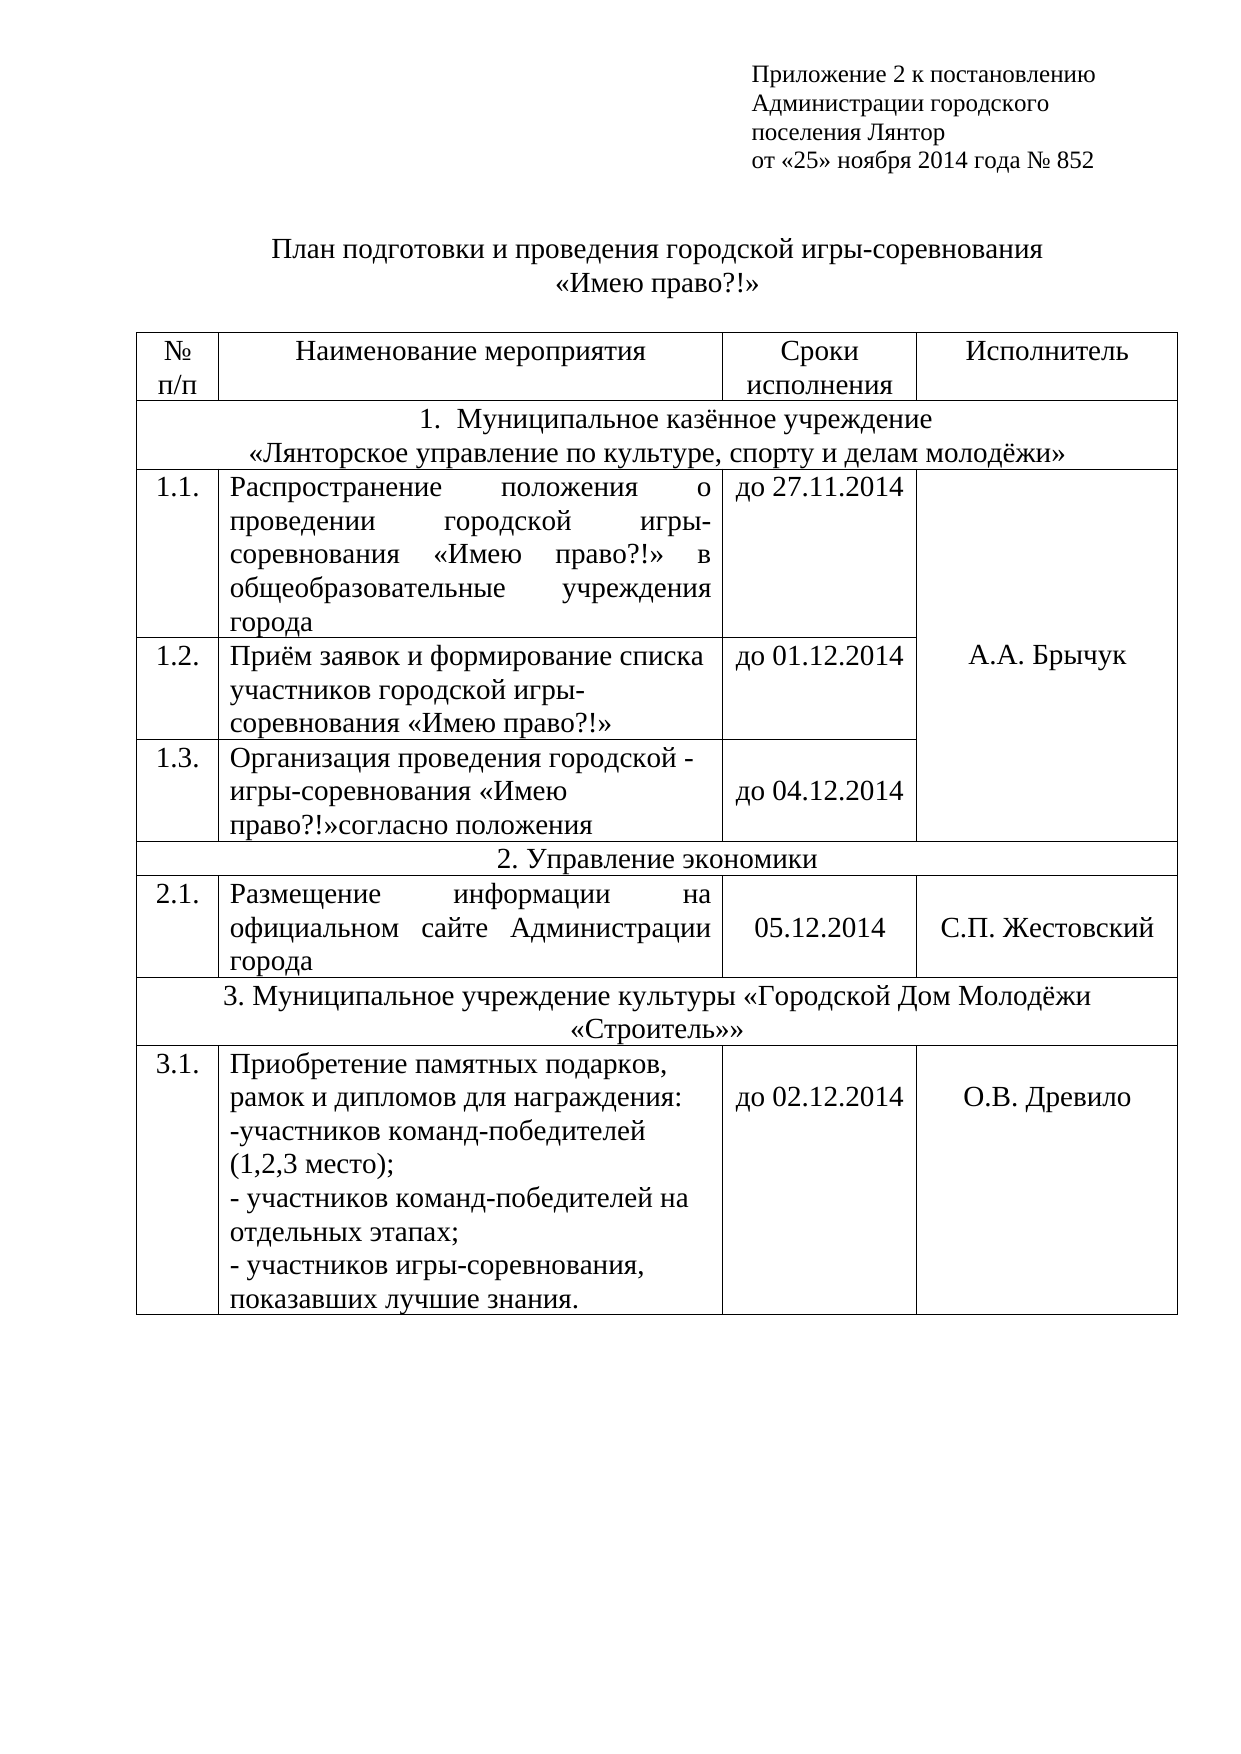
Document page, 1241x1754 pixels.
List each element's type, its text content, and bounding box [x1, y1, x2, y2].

text Администрации городского [221, 88, 1167, 117]
table_cell Организация проведения городской -игры-соревнования «Имею право?!»согласно положения [219, 740, 722, 841]
table_cell С.П. Жестовский [917, 876, 1177, 977]
table_cell Муниципальное казённое учреждение «Лянторское управление по культуре, спорту и делам молодёжи» [137, 401, 1177, 468]
table_header Исполнитель [917, 333, 1177, 400]
table_cell 1.2. [137, 638, 218, 739]
text поселения Лянтор [221, 117, 1167, 145]
table_cell до 01.12.2014 [723, 638, 916, 739]
table_cell А.А. Брычук [917, 470, 1177, 841]
table_header № п/п [137, 333, 218, 400]
table_cell 2. Управление экономики [137, 842, 1177, 875]
table_cell 2.1. [137, 876, 218, 977]
table_cell 1.3. [137, 740, 218, 841]
table_cell Размещение информации на официальном сайте Администрации города [219, 876, 722, 977]
table_cell 3.1. [137, 1046, 218, 1314]
table_cell Приобретение памятных подарков, рамок и дипломов для награждения: -участников команд-победителей (1,2,3 место); - участников команд-победителей на отдельных этапах; - участников игры-соревнования, показавших лучшие знания. [219, 1046, 722, 1314]
text «Имею право?!» [148, 265, 1167, 299]
table_cell 1.1. [137, 470, 218, 637]
text Приложение 2 к постановлению [148, 59, 1167, 88]
table_cell 05.12.2014 [723, 876, 916, 977]
table_cell 3. Муниципальное учреждение культуры «Городской Дом Молодёжи «Строитель»» [137, 978, 1177, 1045]
table_cell Распространение положения о проведении городской игры-соревнования «Имею право?!» в общеобразовательные учреждения города [219, 470, 722, 637]
text План подготовки и проведения городской игры-соревнования [148, 232, 1167, 265]
table_cell О.В. Древило [917, 1046, 1177, 1314]
table_cell Приём заявок и формирование списка участников городской игры-соревнования «Имею право?!» [219, 638, 722, 739]
table_header Сроки исполнения [723, 333, 916, 400]
text от «25» ноября 2014 года № 852 [148, 145, 1167, 174]
table_cell до 27.11.2014 [723, 470, 916, 637]
table_cell до 04.12.2014 [723, 740, 916, 841]
table_header Наименование мероприятия [219, 333, 722, 400]
table_cell до 02.12.2014 [723, 1046, 916, 1314]
